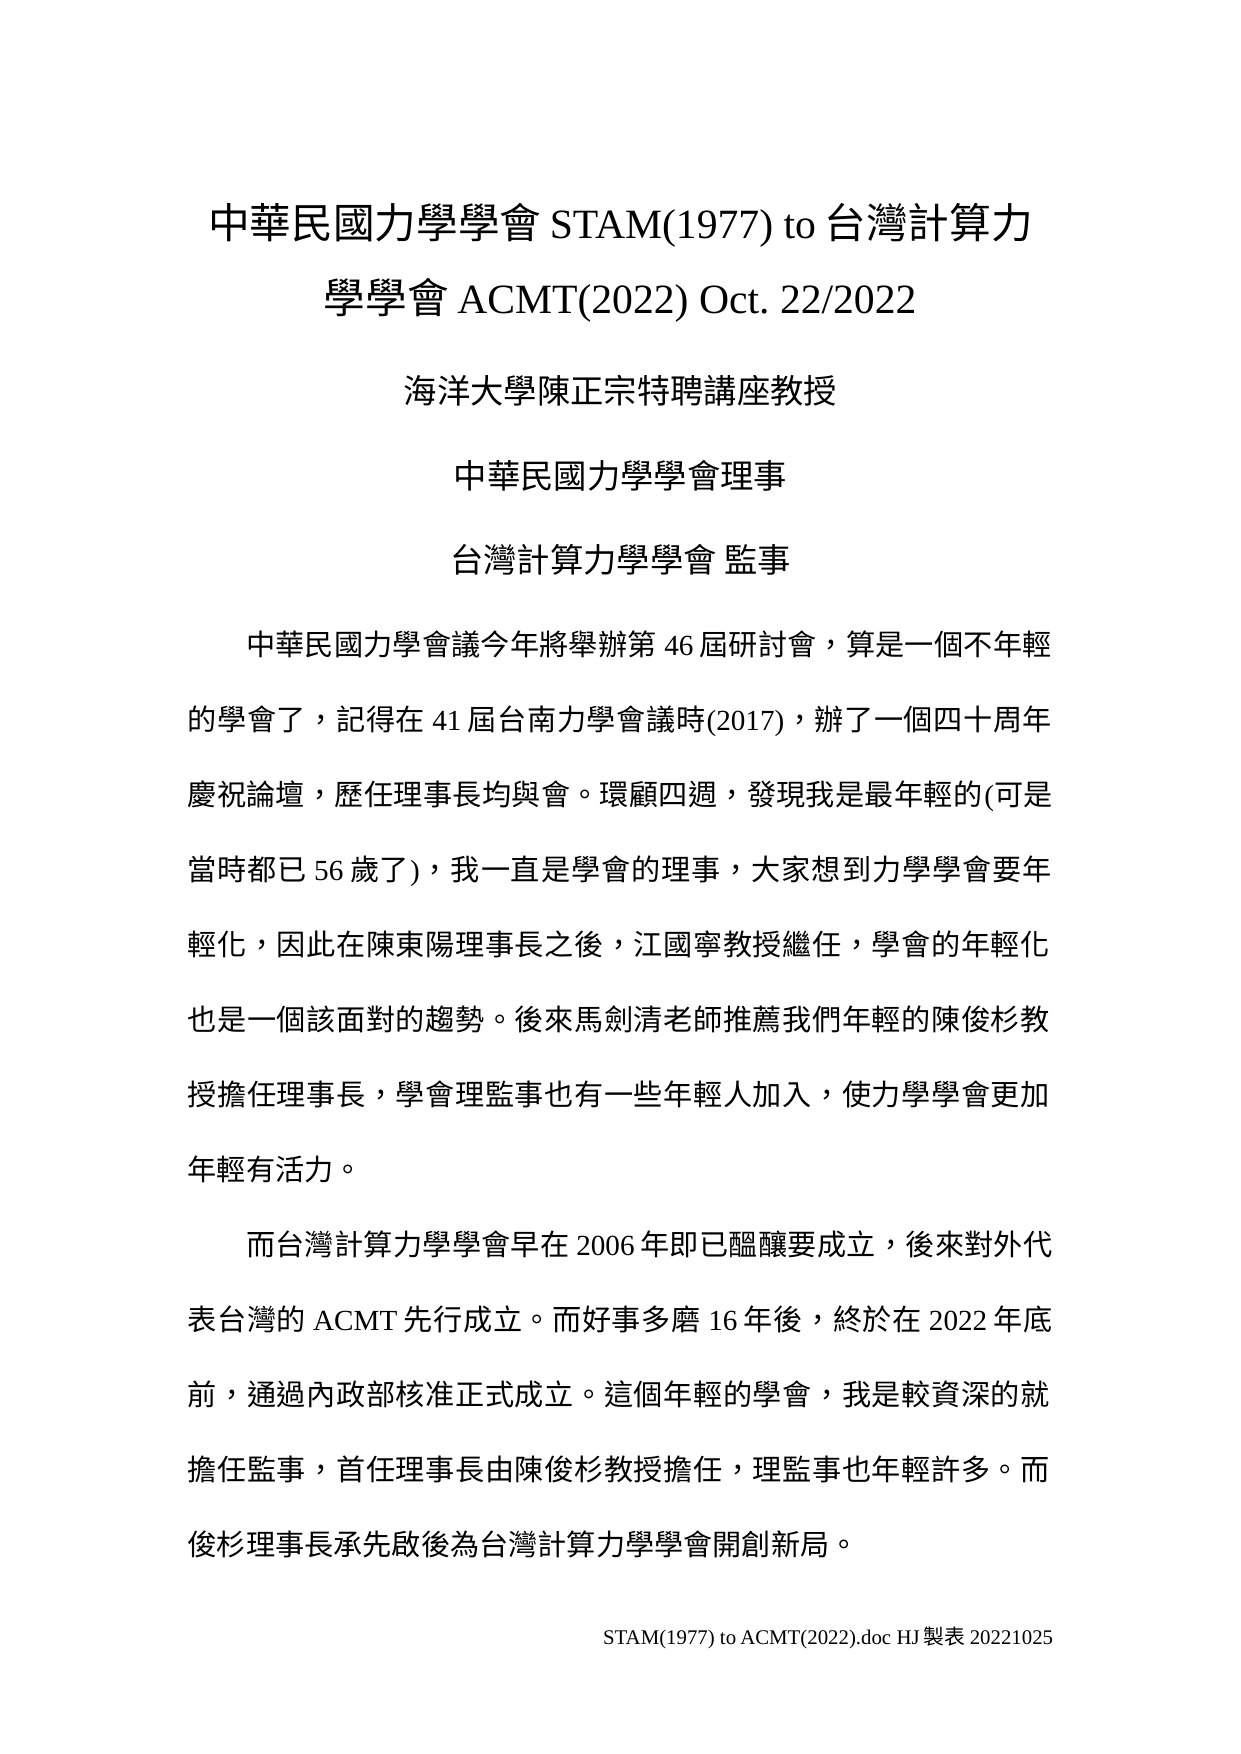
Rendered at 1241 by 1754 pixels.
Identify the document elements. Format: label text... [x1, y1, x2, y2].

text 中華民國力學會議今年將舉辦第46屆研討會，算是一個不年輕的學會了，記得在41屆台南力學會議時(2017)，辦了一個四十周年慶祝論壇，歷任理事長均與會。環顧四週，發現我是最年輕的(可是當時都已56歲了)，我一直是學會的理事，大家想到力學學會要年輕化，因此在陳東陽理事長之後，江國寧教授繼任，學會的年輕化也是一個該面對的趨勢。後來馬劍清老師推薦我們年輕的陳俊杉教授擔任理事長，學會理監事也有一些年輕人加入，使力學學會更加年輕有活力。 [187, 605, 1053, 1205]
text 而台灣計算力學學會早在2006年即已醞釀要成立，後來對外代表台灣的ACMT先行成立。而好事多磨16年後，終於在2022年底前，通過內政部核准正式成立。這個年輕的學會，我是較資深的就擔任監事，首任理事長由陳俊杉教授擔任，理監事也年輕許多。而俊杉理事長承先啟後為台灣計算力學學會開創新局。 [187, 1205, 1053, 1580]
text 海洋大學陳正宗特聘講座教授 [187, 352, 1053, 427]
text 中華民國力學學會STAM(1977) to台灣計算力學學會ACMT(2022) Oct. 22/2022 [187, 183, 1053, 333]
text 台灣計算力學學會 監事 [187, 521, 1053, 596]
text 中華民國力學學會理事 [187, 436, 1053, 511]
